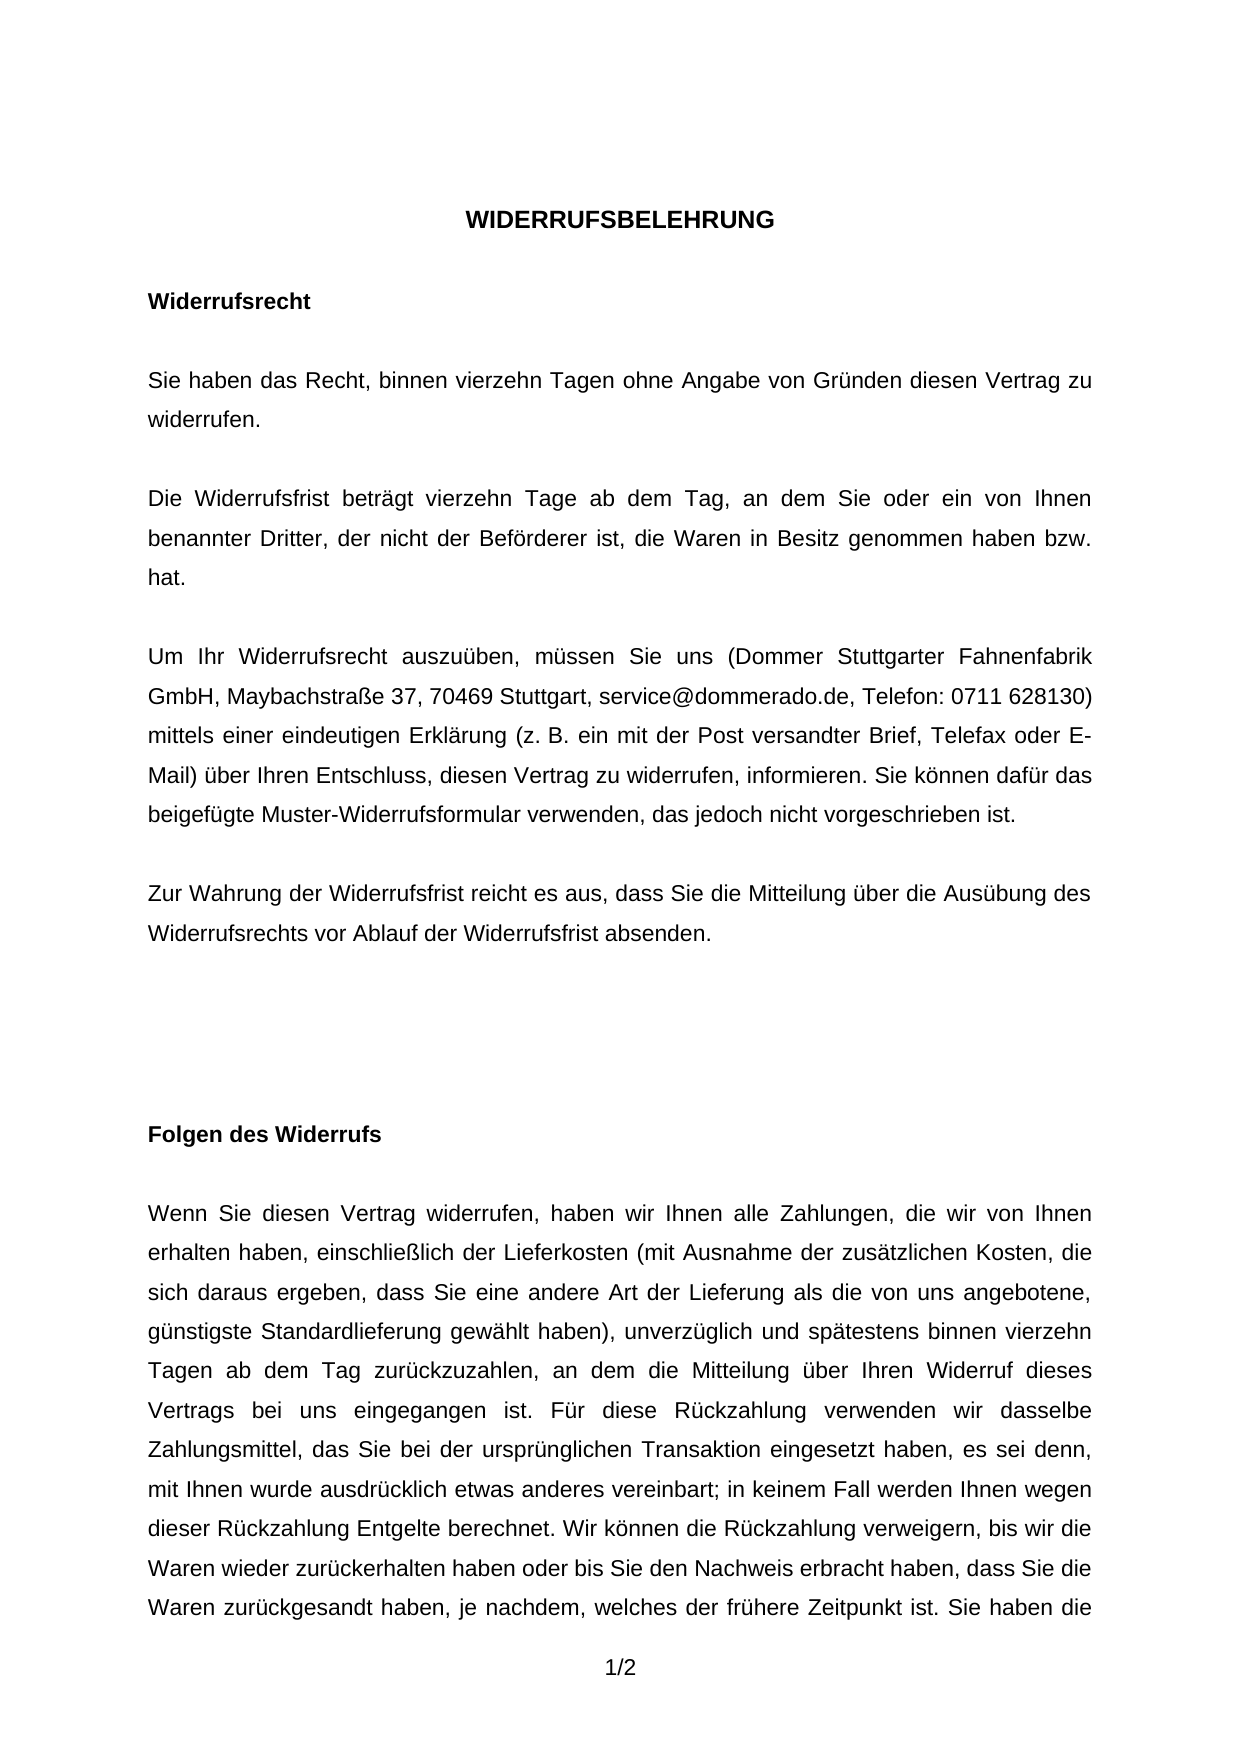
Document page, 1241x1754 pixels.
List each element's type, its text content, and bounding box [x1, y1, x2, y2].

text Sie haben das Recht, binnen vierzehn Tagen ohne Angabe von Gründen diesen Vertrag zu widerrufen. [148, 367, 1093, 433]
text Widerrufsrecht [148, 288, 1093, 314]
text Die Widerrufsfrist beträgt vierzehn Tage ab dem Tag, an dem Sie oder ein von Ihnen benannter Dritter, der nicht der Beförderer ist, die Waren in Besitz genommen haben bzw. hat. [148, 485, 1093, 591]
text Folgen des Widerrufs [148, 1121, 1093, 1147]
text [148, 1199, 1093, 1621]
text Zur Wahrung der Widerrufsfrist reicht es aus, dass Sie die Mitteilung über die Ausübung des Widerrufsrechts vor Ablauf der Widerrufsfrist absenden. [148, 880, 1093, 946]
text WIDERRUFSBELEHRUNG [148, 205, 1093, 234]
text Um Ihr Widerrufsrecht auszuüben, müssen Sie uns (Dommer Stuttgarter Fahnenfabrik GmbH, Maybachstraße 37, 70469 Stuttgart, service@dommerado.de, Telefon: 0711 628130) mittels einer eindeutigen Erklärung (z. B. ein mit der Post versandter Brief, Telefax oder E-Mail) über Ihren Entschluss, diesen Vertrag zu widerrufen, informieren. Sie können dafür das beigefügte Muster-Widerrufsformular verwenden, das jedoch nicht vorgeschrieben ist. [148, 643, 1093, 827]
